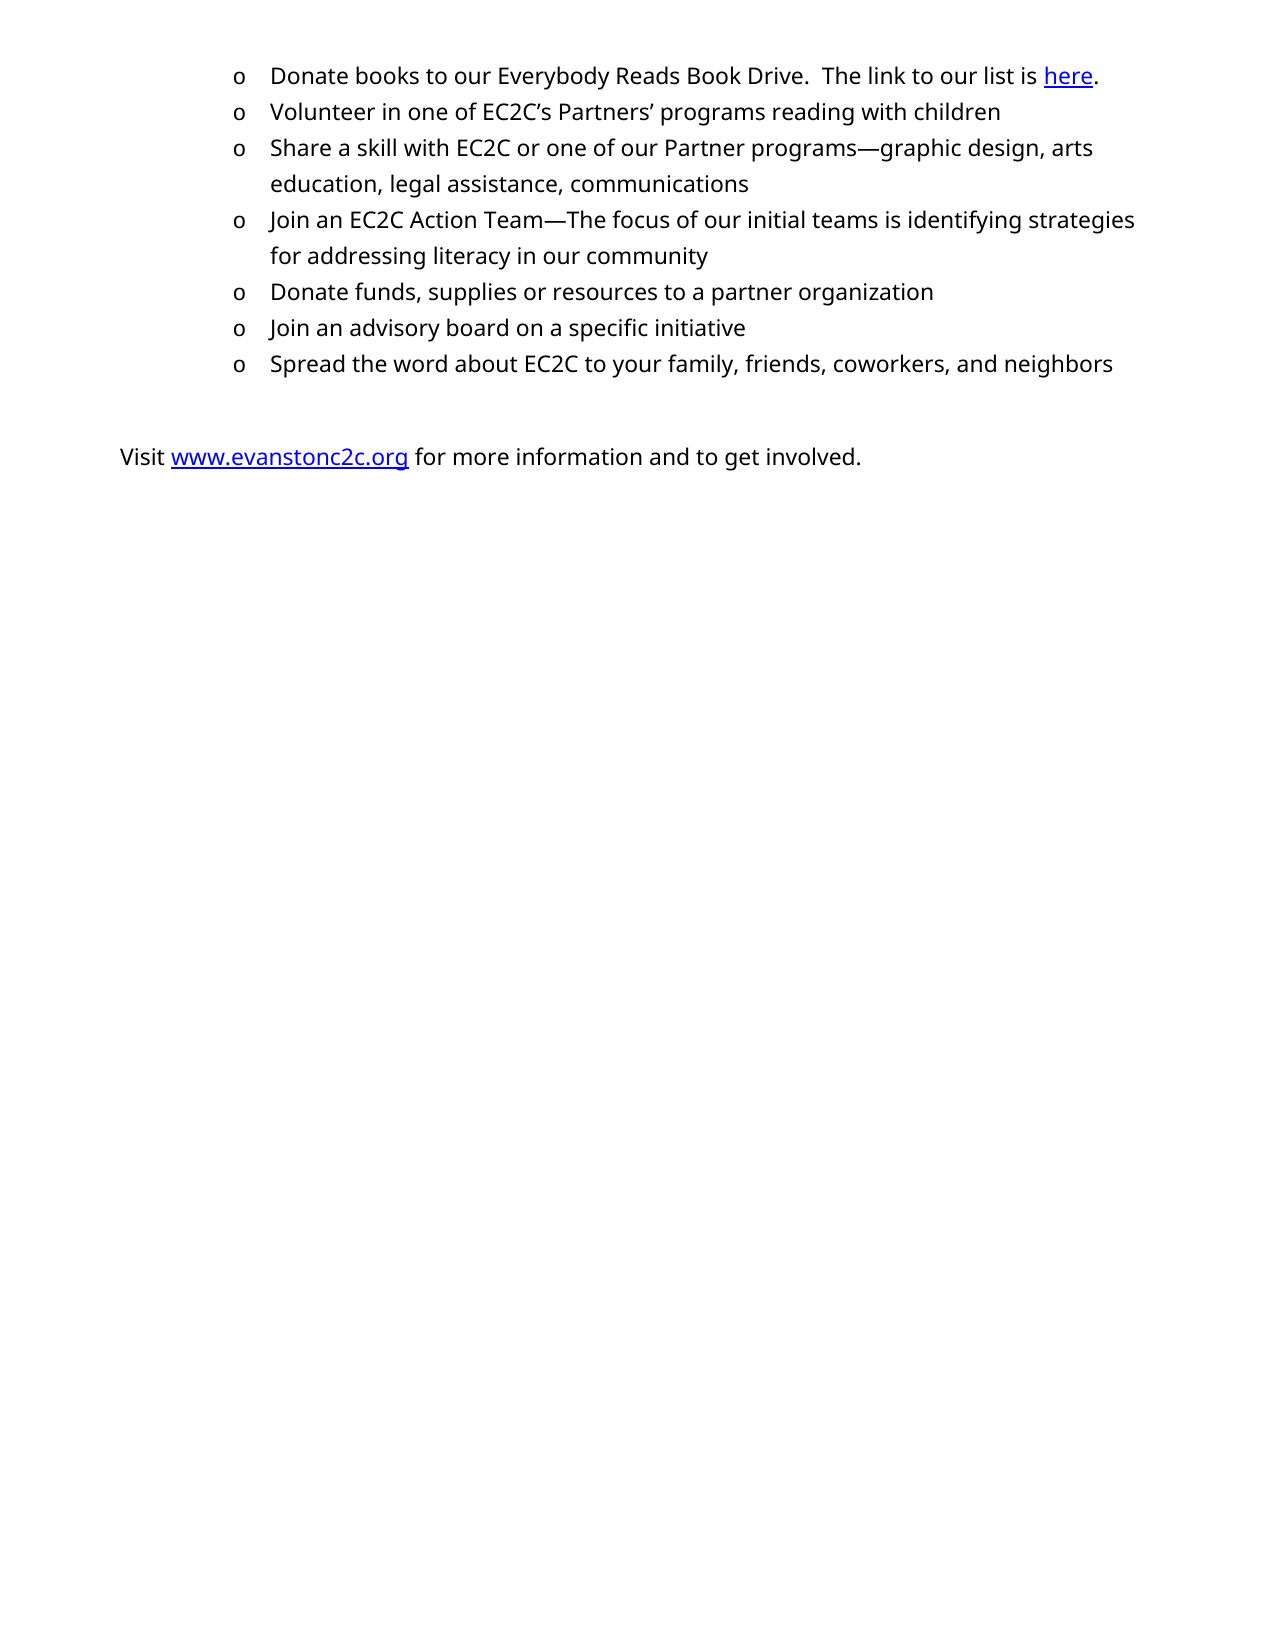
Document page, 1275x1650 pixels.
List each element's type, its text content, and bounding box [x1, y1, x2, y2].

list Join an EC2C Action Team—The focus of our initial teams is identifying strategies for addressing literacy in our community [232, 204, 1155, 271]
list Donate books to our Everybody Reads Book Drive. The link to our list is here. [232, 60, 1155, 91]
text Visit www.evanstonc2c.org for more information and to get involved. [120, 405, 1155, 472]
list Donate funds, supplies or resources to a partner organization [232, 276, 1155, 307]
list Volunteer in one of EC2C’s Partners’ programs reading with children [232, 96, 1155, 127]
list Spread the word about EC2C to your family, friends, coworkers, and neighbors [232, 348, 1155, 379]
list Share a skill with EC2C or one of our Partner programs—graphic design, arts education, legal assistance, communications [232, 132, 1155, 199]
list Join an advisory board on a specific initiative [232, 312, 1155, 343]
